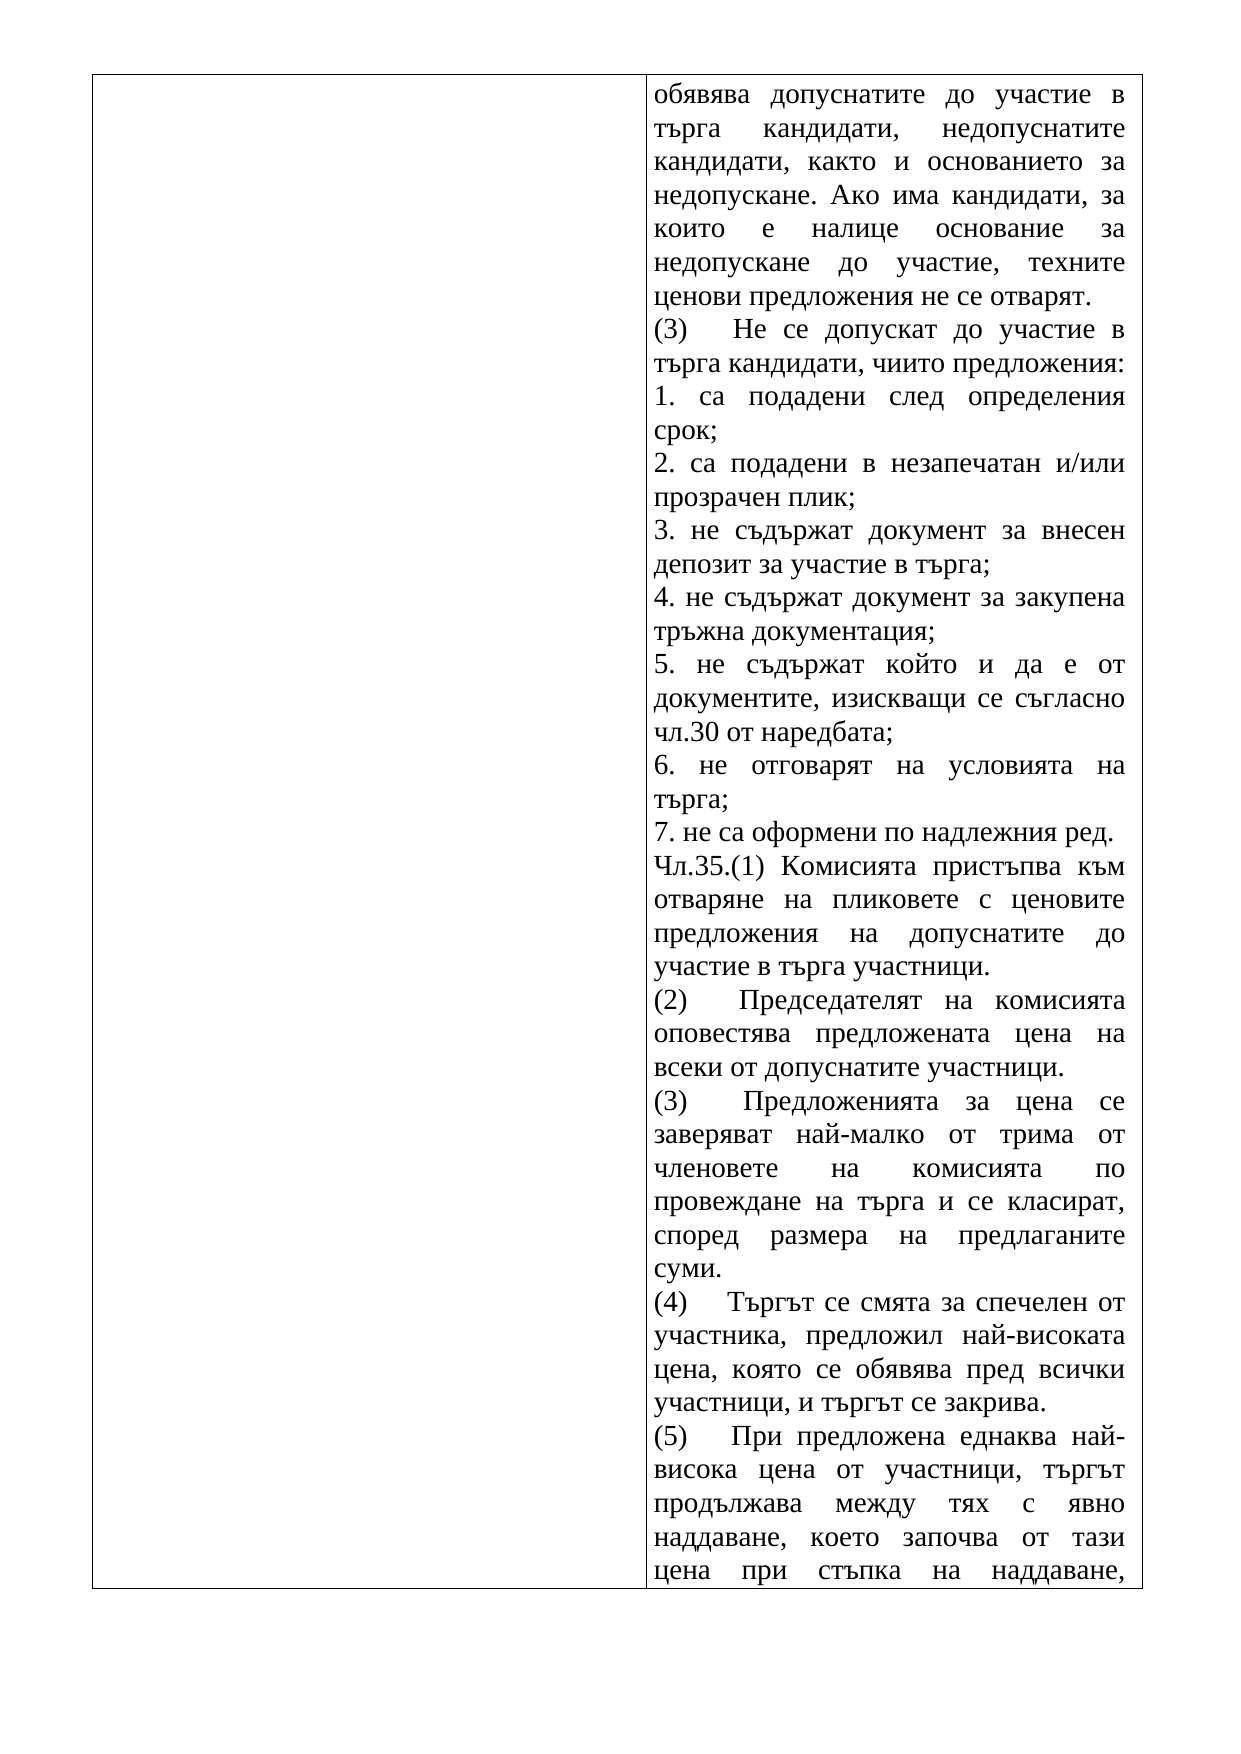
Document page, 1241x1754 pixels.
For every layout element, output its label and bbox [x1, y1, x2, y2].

table_cell [93, 75, 646, 1587]
table_cell [647, 75, 1142, 1587]
